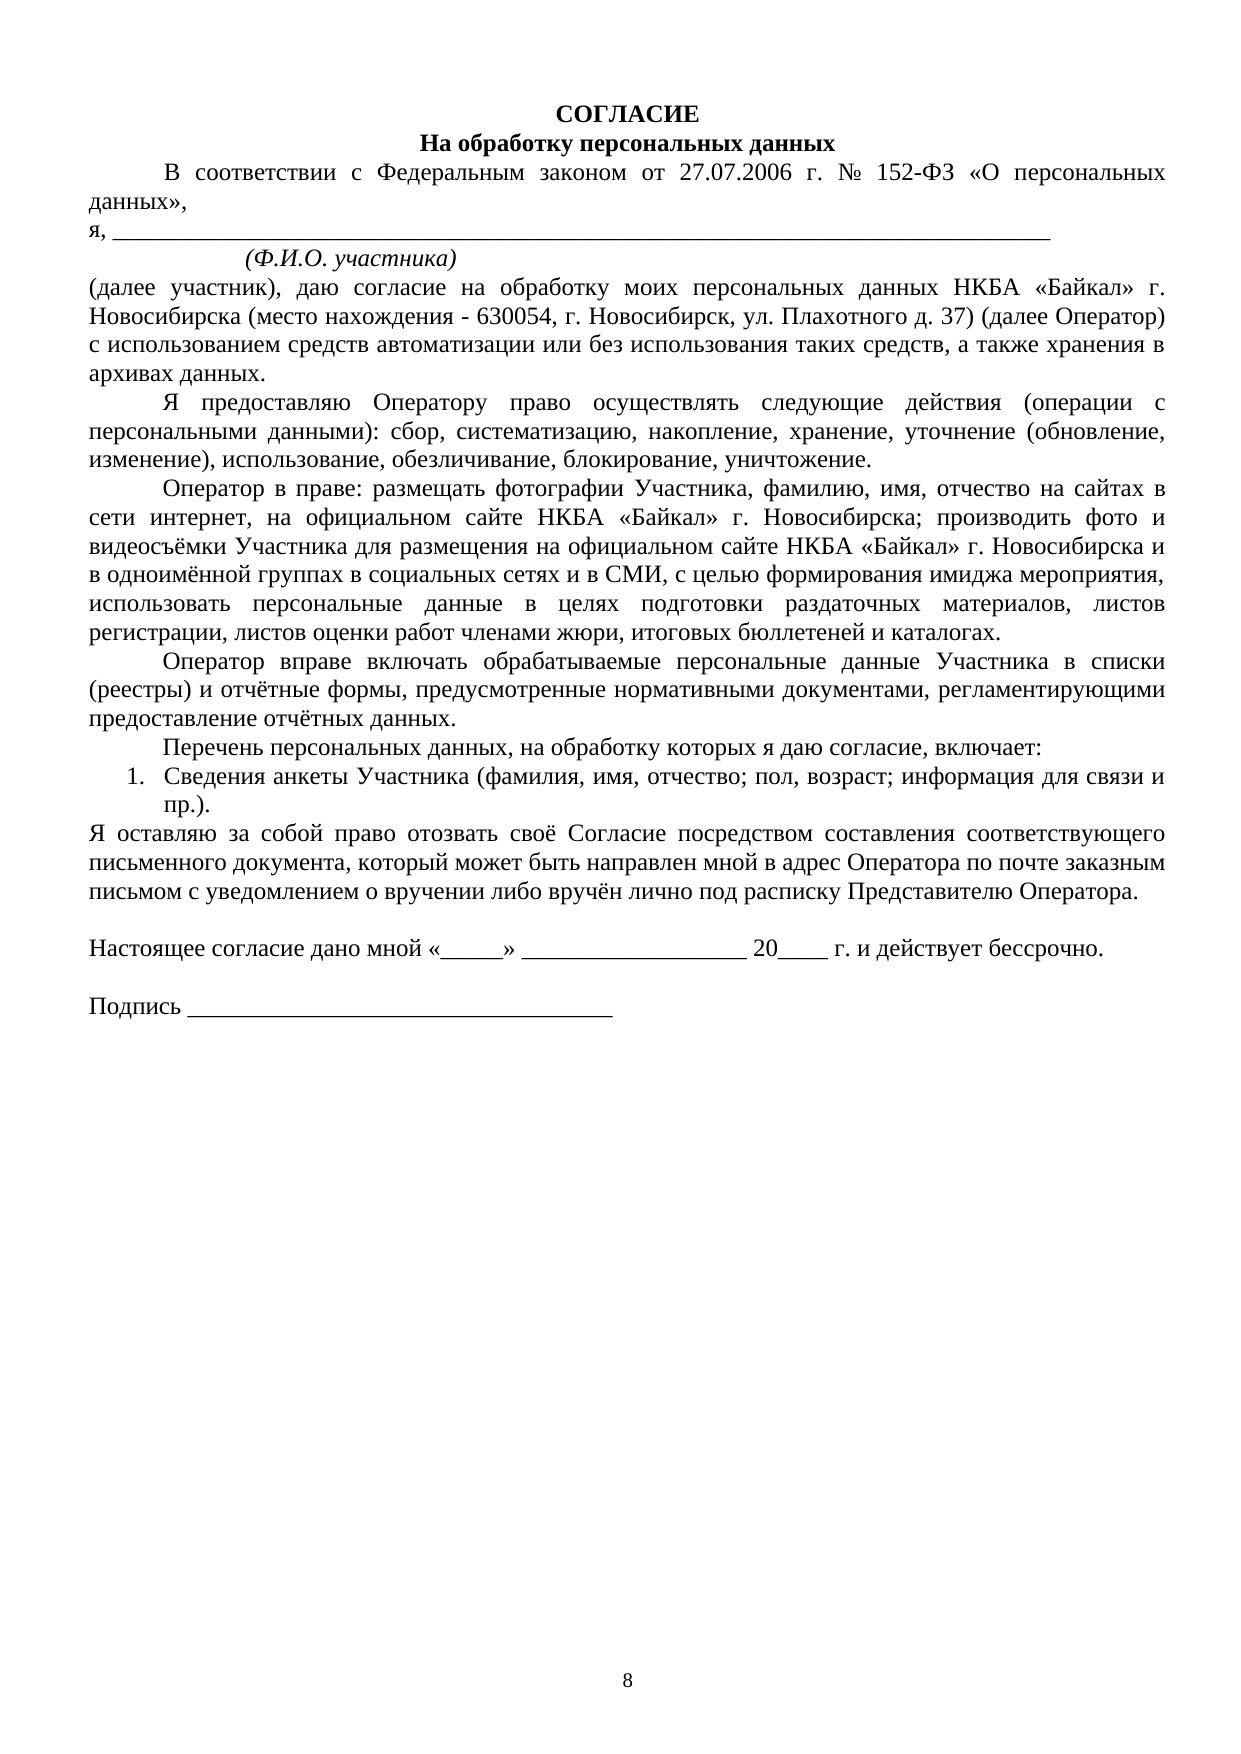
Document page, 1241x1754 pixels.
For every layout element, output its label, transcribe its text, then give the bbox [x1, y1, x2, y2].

list Сведения анкеты Участника (фамилия, имя, отчество; пол, возраст; информация для связи и пр.). [126, 761, 1166, 818]
text В соответствии с Федеральным законом от 27.07.2006 г. № 152-ФЗ «О персональных данных», [89, 157, 1166, 214]
text Оператор вправе включать обрабатываемые персональные данные Участника в списки (реестры) и отчётные формы, предусмотренные нормативными документами, регламентирующими предоставление отчётных данных. [89, 646, 1166, 732]
text (Ф.И.О. участника) [89, 243, 1166, 272]
text На обработку персональных данных [89, 128, 1166, 157]
text СОГЛАСИЕ [89, 99, 1166, 128]
text Настоящее согласие дано мной «_____» __________________ 20____ г. и действует бессрочно. [89, 933, 1166, 962]
text Оператор в праве: размещать фотографии Участника, фамилию, имя, отчество на сайтах в сети интернет, на официальном сайте НКБА «Байкал» г. Новосибирска; производить фото и видеосъёмки Участника для размещения на официальном сайте НКБА «Байкал» г. Новосибирска и в одноимённой группах в социальных сетях и в СМИ, с целью формирования имиджа мероприятия, использовать персональные данные в целях подготовки раздаточных материалов, листов регистрации, листов оценки работ членами жюри, итоговых бюллетеней и каталогах. [89, 473, 1166, 646]
text я, ___________________________________________________________________________ [89, 214, 1166, 243]
text (далее участник), даю согласие на обработку моих персональных данных НКБА «Байкал» г. Новосибирска (место нахождения - 630054, г. Новосибирск, ул. Плахотного д. 37) (далее Оператор) с использованием средств автоматизации или без использования таких средств, а также хранения в архивах данных. [89, 272, 1166, 387]
text Я предоставляю Оператору право осуществлять следующие действия (операции с персональными данными): сбор, систематизацию, накопление, хранение, уточнение (обновление, изменение), использование, обезличивание, блокирование, уничтожение. [89, 387, 1166, 473]
text Перечень персональных данных, на обработку которых я даю согласие, включает: [89, 732, 1166, 761]
text Подпись __________________________________ [89, 991, 1166, 1019]
text Я оставляю за собой право отозвать своё Согласие посредством составления соответствующего письменного документа, который может быть направлен мной в адрес Оператора по почте заказным письмом с уведомлением о вручении либо вручён лично под расписку Представителю Оператора. [89, 818, 1166, 904]
